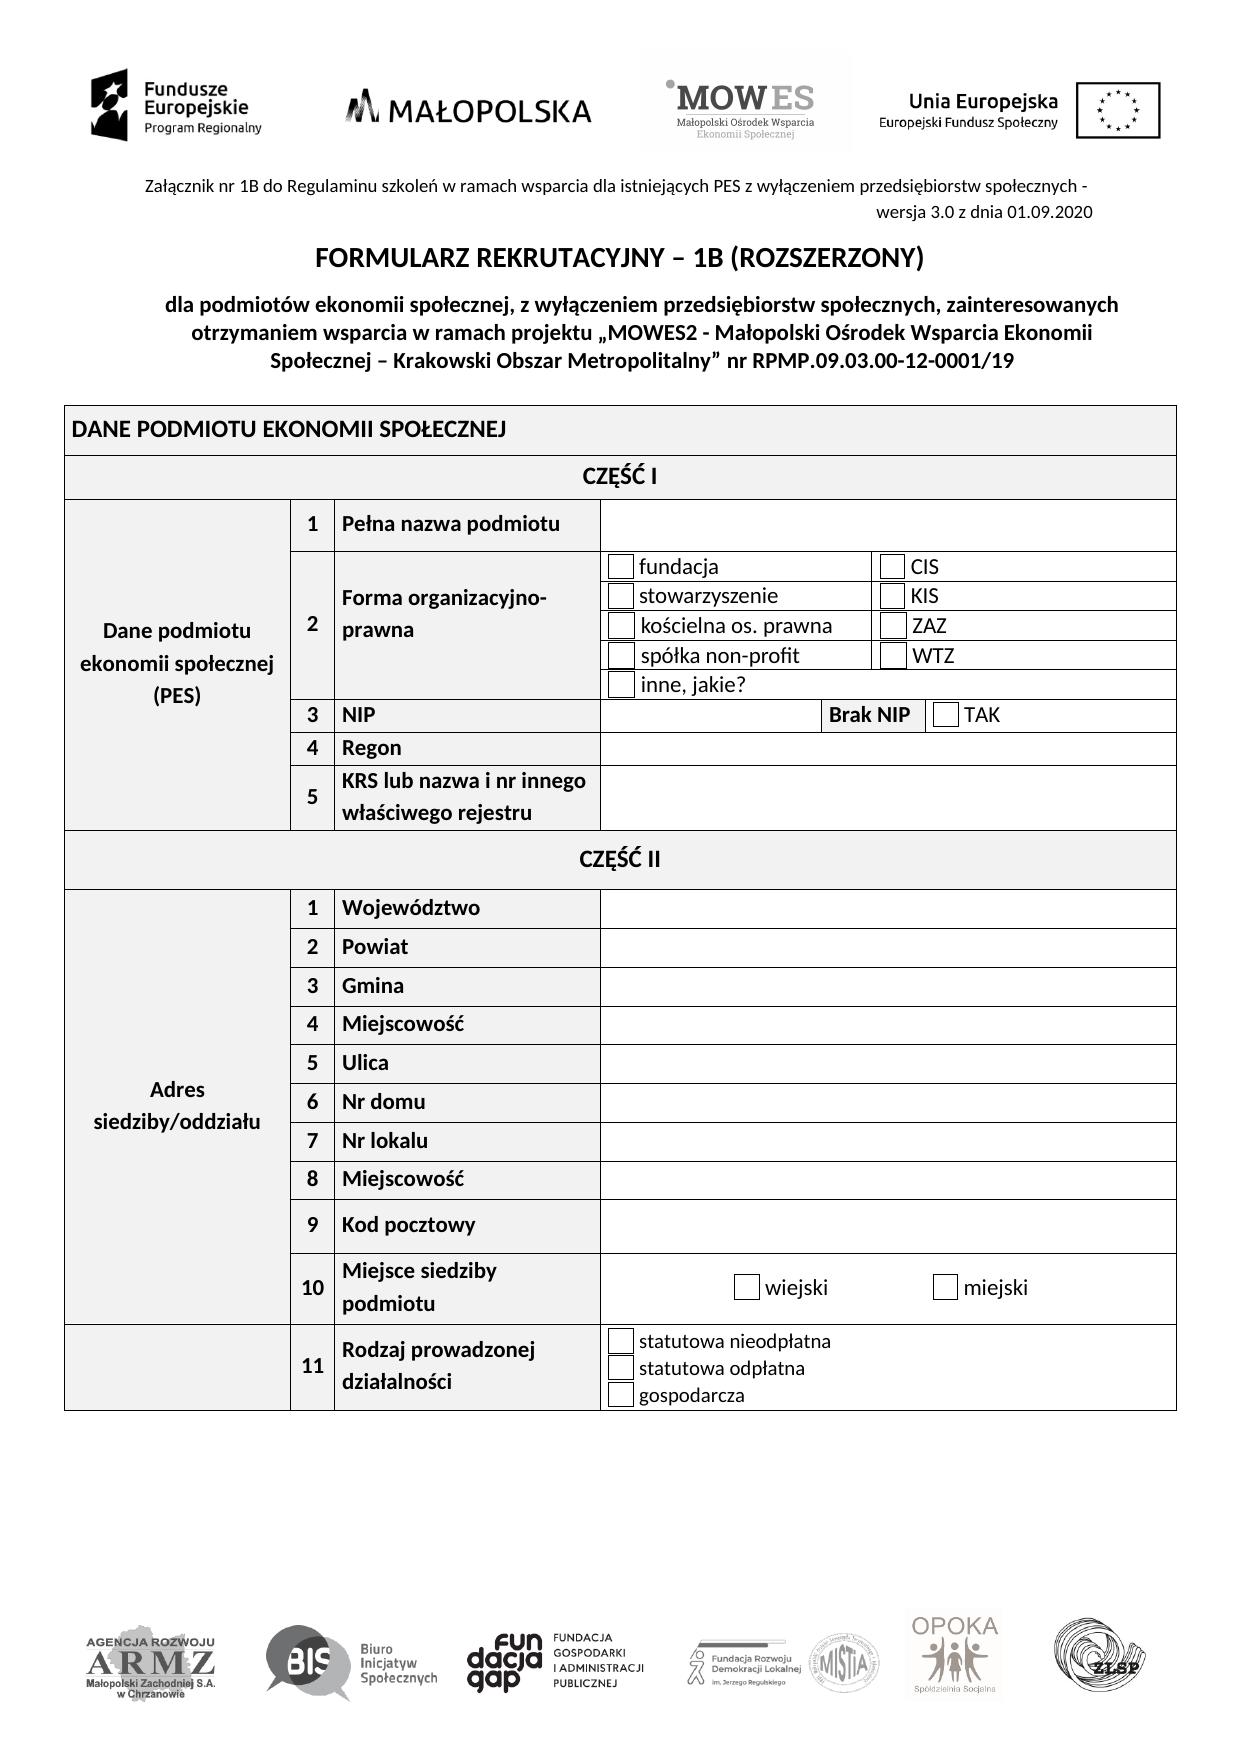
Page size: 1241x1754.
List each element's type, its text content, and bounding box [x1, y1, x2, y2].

table_cell [601, 929, 1176, 967]
picture [861, 63, 1179, 157]
picture [1050, 1600, 1146, 1696]
table_cell Miejscowość [335, 1007, 600, 1044]
table_cell Forma organizacyjno-prawna [335, 552, 600, 699]
table_cell Ulica [335, 1045, 600, 1083]
table_cell Gmina [335, 968, 600, 1006]
table_header DANE PODMIOTU EKONOMII SPOŁECZNEJ [65, 406, 1176, 455]
table_cell stowarzyszenie [601, 582, 871, 610]
table_cell NIP [335, 700, 600, 732]
table_cell fundacja [601, 552, 871, 581]
table_cell inne, jakie? [601, 670, 1176, 699]
table_cell [601, 766, 1176, 830]
table_cell 3 [291, 700, 334, 732]
table_cell statutowa nieodpłatna statutowa odpłatna gospodarcza [601, 1325, 1176, 1410]
table_cell Nr lokalu [335, 1123, 600, 1161]
table_cell CZĘŚĆ II [65, 831, 1176, 889]
table_cell CIS [872, 552, 1176, 581]
table_cell TAK [926, 700, 1176, 732]
table_cell [601, 1007, 1176, 1044]
table_cell [601, 733, 1176, 765]
table_cell wiejski miejski [601, 1254, 1176, 1323]
table_cell Regon [335, 733, 600, 765]
picture [73, 50, 279, 159]
picture [905, 1608, 1003, 1702]
picture [670, 1622, 885, 1698]
table_cell Powiat [335, 929, 600, 967]
table_cell 3 [291, 968, 334, 1006]
picture [464, 1625, 649, 1696]
text Formularz rekrutacyjny – 1B (rozszerzonY) [162, 239, 1078, 275]
table_cell Miejsce siedziby podmiotu [335, 1254, 600, 1323]
table_cell 7 [291, 1123, 334, 1161]
table_cell 2 [291, 929, 334, 967]
text Załącznik nr 1B do Regulaminu szkoleń w ramach wsparcia dla istniejących PES z wyłączeniem przedsiębiorstw społecznych - wersja 3.0 z dnia 01.09.2020 [88, 174, 1093, 223]
text dla podmiotów ekonomii społecznej, z wyłączeniem przedsiębiorstw społecznych, zainteresowanych otrzymaniem wsparcia w ramach projektu „MOWES2 - Małopolski Ośrodek Wsparcia Ekonomii Społecznej – Krakowski Obszar Metropolitalny” nr RPMP.09.03.00-12-0001/19 [148, 290, 1137, 374]
picture [288, 41, 853, 174]
table_cell Województwo [335, 890, 600, 928]
table_cell Adres siedziby/oddziału [65, 890, 290, 1323]
table_cell 4 [291, 1007, 334, 1044]
table_cell WTZ [872, 641, 1176, 669]
table_cell [601, 500, 1176, 551]
table_cell Dane podmiotu ekonomii społecznej (PES) [65, 500, 290, 830]
table_cell kościelna os. prawna [601, 611, 871, 640]
table_cell [601, 890, 1176, 928]
table_cell 8 [291, 1162, 334, 1199]
table_cell [601, 968, 1176, 1006]
table_cell [601, 1162, 1176, 1199]
table_cell [601, 700, 821, 732]
table_cell Miejscowość [335, 1162, 600, 1199]
table_cell 5 [291, 766, 334, 830]
table_cell Kod pocztowy [335, 1200, 600, 1253]
picture [266, 1625, 437, 1702]
table_cell Brak NIP [822, 700, 925, 732]
table_cell KRS lub nazwa i nr innego właściwego rejestru [335, 766, 600, 830]
table_cell Rodzaj prowadzonej działalności [335, 1325, 600, 1410]
table_cell 6 [291, 1084, 334, 1122]
table_cell [65, 1325, 290, 1410]
table_cell 11 [291, 1325, 334, 1410]
table_cell 9 [291, 1200, 334, 1253]
table_cell spółka non-profit [601, 641, 871, 669]
table_cell [601, 1200, 1176, 1253]
table_cell KIS [872, 582, 1176, 610]
table_cell Pełna nazwa podmiotu [335, 500, 600, 551]
picture [86, 1625, 215, 1702]
table_cell ZAZ [872, 611, 1176, 640]
table_cell 2 [291, 552, 334, 699]
table_cell 4 [291, 733, 334, 765]
table_cell 1 [291, 500, 334, 551]
table_cell [601, 1084, 1176, 1122]
table_cell 10 [291, 1254, 334, 1323]
table_cell [601, 1045, 1176, 1083]
table_cell 5 [291, 1045, 334, 1083]
table_cell [601, 1123, 1176, 1161]
table_cell CZĘŚĆ I [65, 456, 1176, 499]
table_cell Nr domu [335, 1084, 600, 1122]
table_cell 1 [291, 890, 334, 928]
